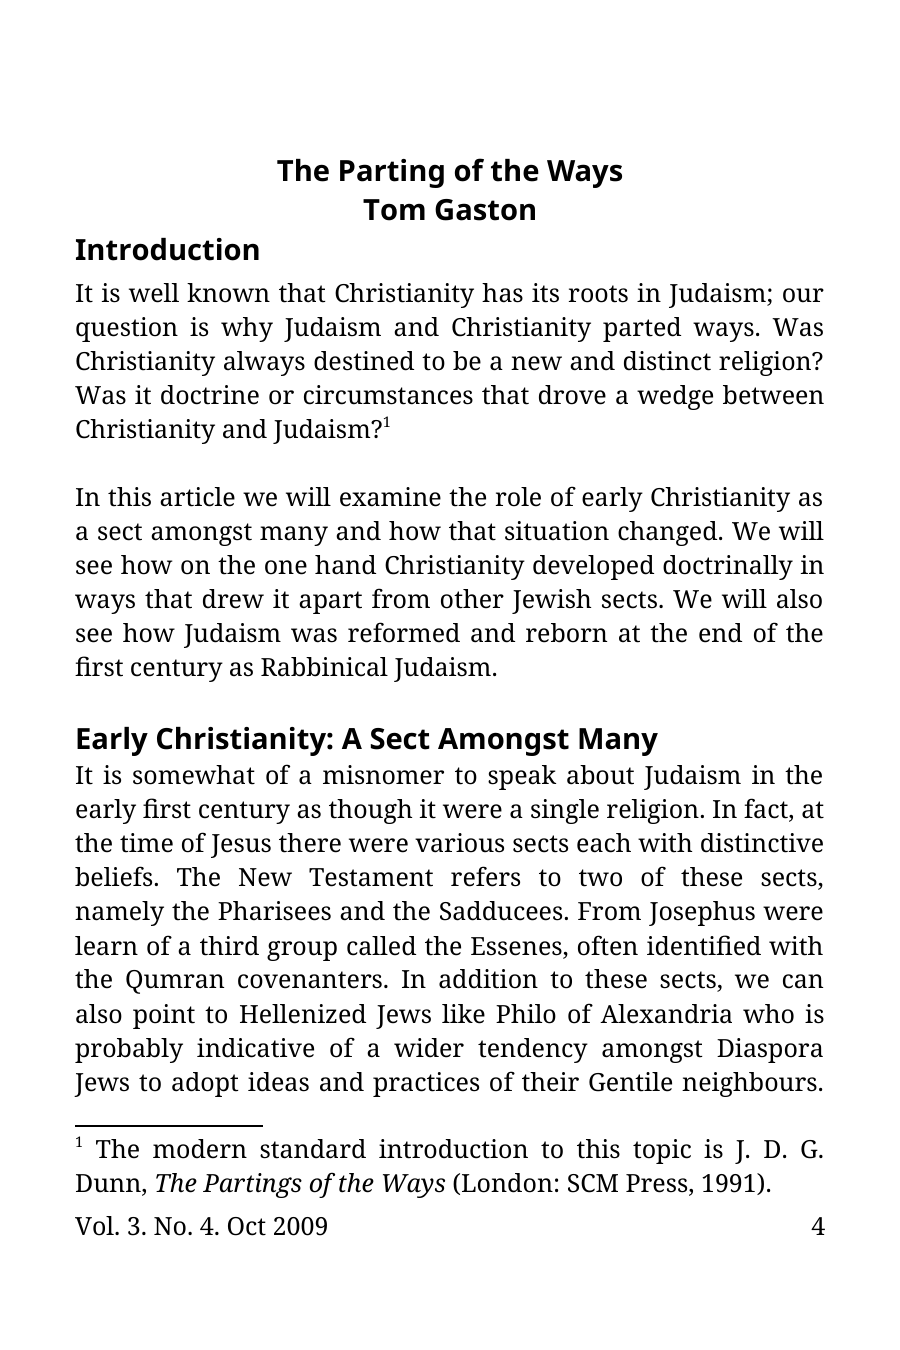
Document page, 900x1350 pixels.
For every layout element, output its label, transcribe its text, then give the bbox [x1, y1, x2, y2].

subtitle Introduction [75, 229, 825, 269]
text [75, 758, 825, 1098]
subtitle The Parting of the Ways [75, 150, 825, 190]
subtitle Early Christianity: A Sect Amongst Many [75, 718, 825, 758]
text In this article we will examine the role of early Christianity as a sect amongst many and how that situation changed. We will see how on the one hand Christianity developed doctrinally in ways that drew it apart from other Jewish sects. We will also see how Judaism was reformed and reborn at the end of the first century as Rabbinical Judaism. [75, 480, 825, 684]
text It is well known that Christianity has its roots in Judaism; our question is why Judaism and Christianity parted ways. Was Christianity always destined to be a new and distinct religion? Was it doctrine or circumstances that drove a wedge between Christianity and Judaism? [75, 275, 825, 446]
text Tom Gaston [75, 190, 825, 229]
